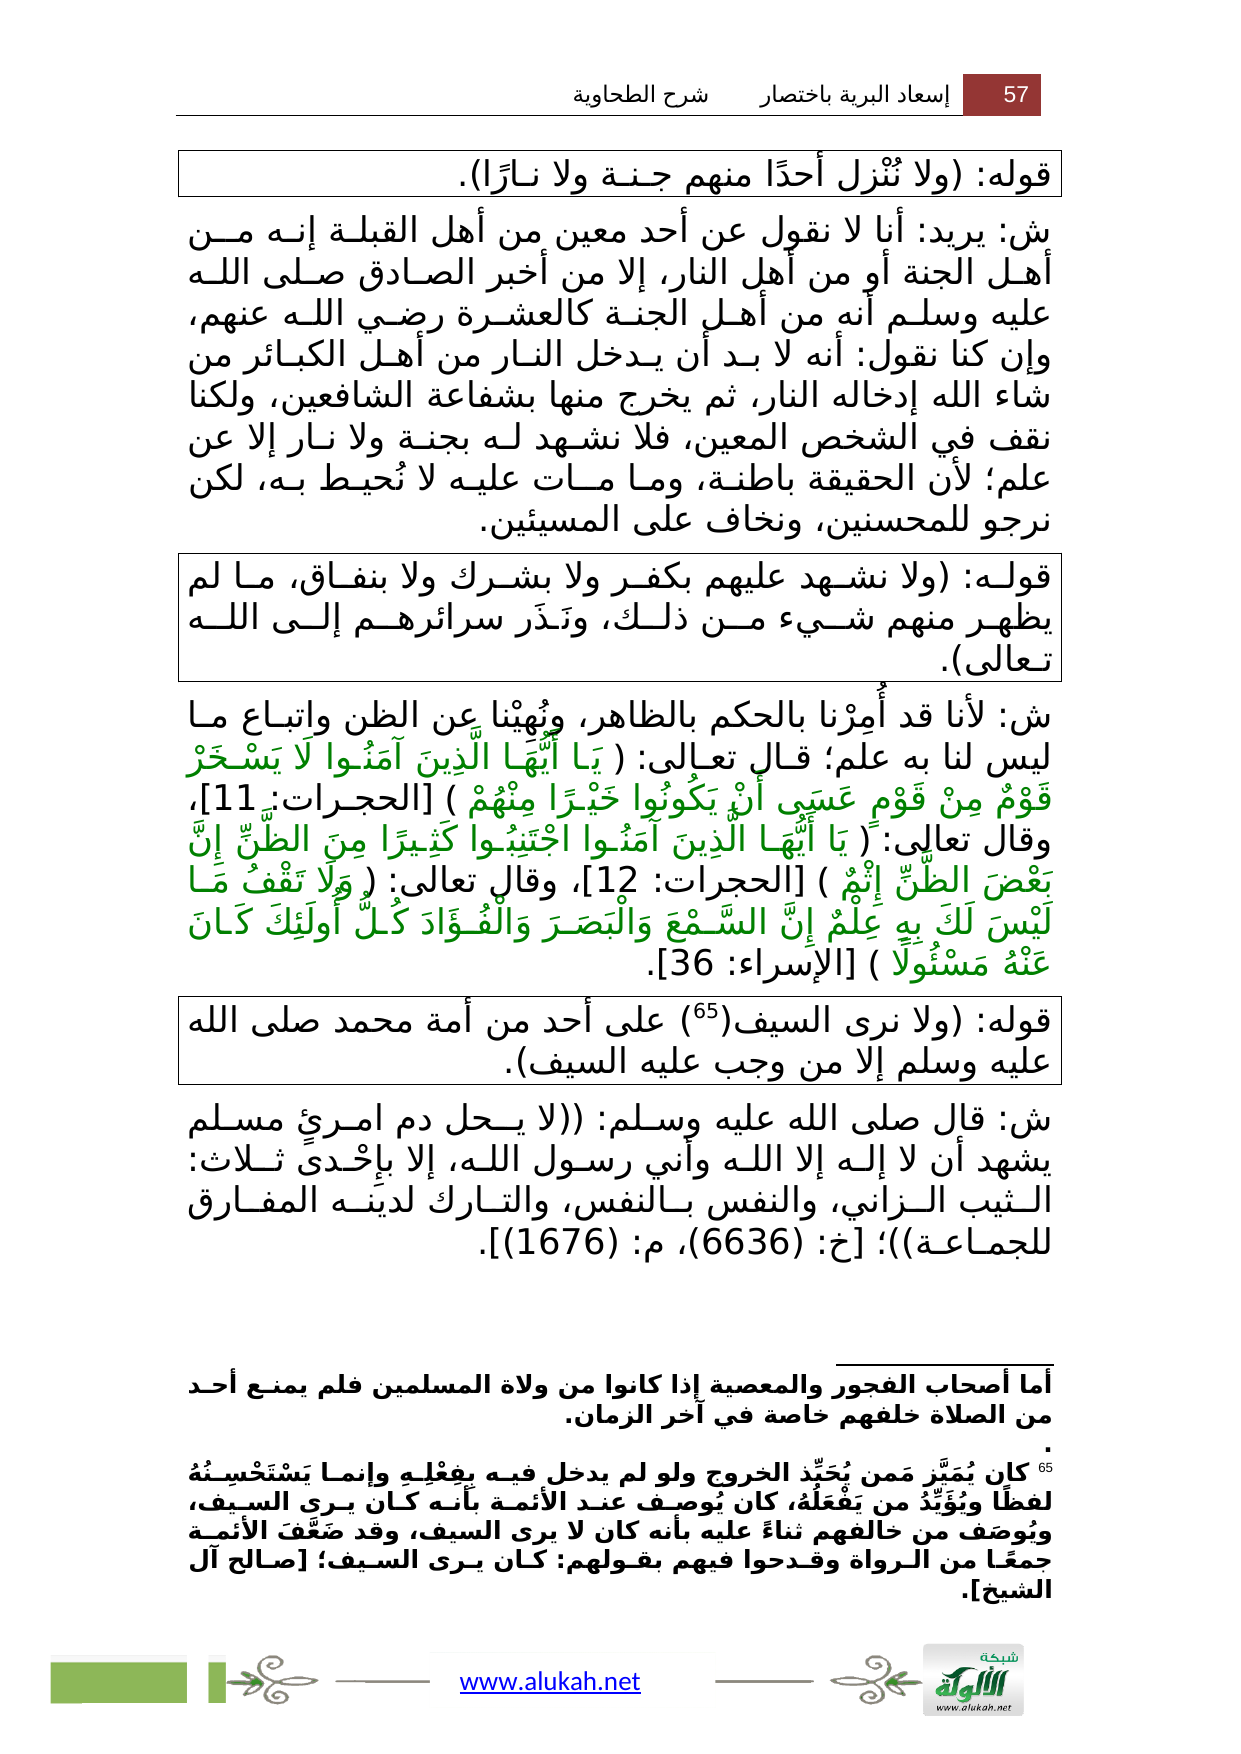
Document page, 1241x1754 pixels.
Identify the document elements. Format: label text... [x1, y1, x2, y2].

text قوله: (ولا نُنْزل أحدًا منهم جـنـة ولا نـارًا). [179, 151, 1061, 196]
text ش: يريد: أنا لا نقول عن أحد معين من أهل القبلة إنه مـن أهـل الجنة أو من أهل النار، إلا من أخبر الصادق صلى الله عليه وسلـم أنه من أهل الجنة كالعشرة رضي الله عنهم، وإن كنا نقول: أنه لا بد أن يدخل النار من أهل الكبائر من شاء الله إدخاله النار، ثم يخرج منها بشفاعة الشافعين، ولكنا نقف في الشخص المعين، فلا نشهد له بجنة ولا نار إلا عن علم؛ لأن الحقيقة باطنة، وما مـات عليه لا نُحيط به، لكن نرجو للمحسنين، ونخاف على المسيئين. [187, 210, 1053, 540]
text قوله: (ولا نرى السيف() على أحد من أمة محمد صلى الله عليه وسلم إلا من وجب عليه السيف). [179, 997, 1061, 1084]
picture [49, 1641, 1025, 1723]
text ش: قال صلى الله عليه وسلم: ((لا يـحل دم امرئٍ مسلم يشهد أن لا إله إلا الله وأني رسول الله، إلا بإِحْدى ثـلاث: الثيب الزاني، والنفس بالنفس، والتارك لدينه المفارق للجمـاعـة))؛ [خ: (6636)، م: (1676)]. [187, 1097, 1053, 1262]
text ش: لأنا قد أُمِرْنا بالحكم بالظاهر، ونُهِيْنا عن الظن واتباع ما ليس لنا به علم؛ قال تعالى: ﴿ يَا أَيُّهَا الَّذِينَ آمَنُوا لَا يَسْخَرْ قَوْمٌ مِنْ قَوْمٍ عَسَى أَنْ يَكُونُوا خَيْرًا مِنْهُمْ ﴾ [الحجرات: 11]، وقال تعالى: ﴿ يَا أَيُّهَا الَّذِينَ آمَنُوا اجْتَنِبُوا كَثِيرًا مِنَ الظَّنِّ إِنَّ بَعْضَ الظَّنِّ إِثْمٌ ﴾ [الحجرات: 12]، وقال تعالى: ﴿ وَلَا تَقْفُ مَا لَيْسَ لَكَ بِهِ عِلْمٌ إِنَّ السَّمْعَ وَالْبَصَرَ وَالْفُؤَادَ كُلُّ أُولَئِكَ كَانَ عَنْهُ مَسْئُولًا ﴾ [الإسراء: 36]. [187, 695, 1053, 984]
text قوله: (ولا نشهد عليهم بكفر ولا بشرك ولا بنفاق، ما لم يظهر منهم شـيء مـن ذلـك، ونَذَر سرائرهـم إلـى اللـه تـعالى). [179, 554, 1061, 681]
